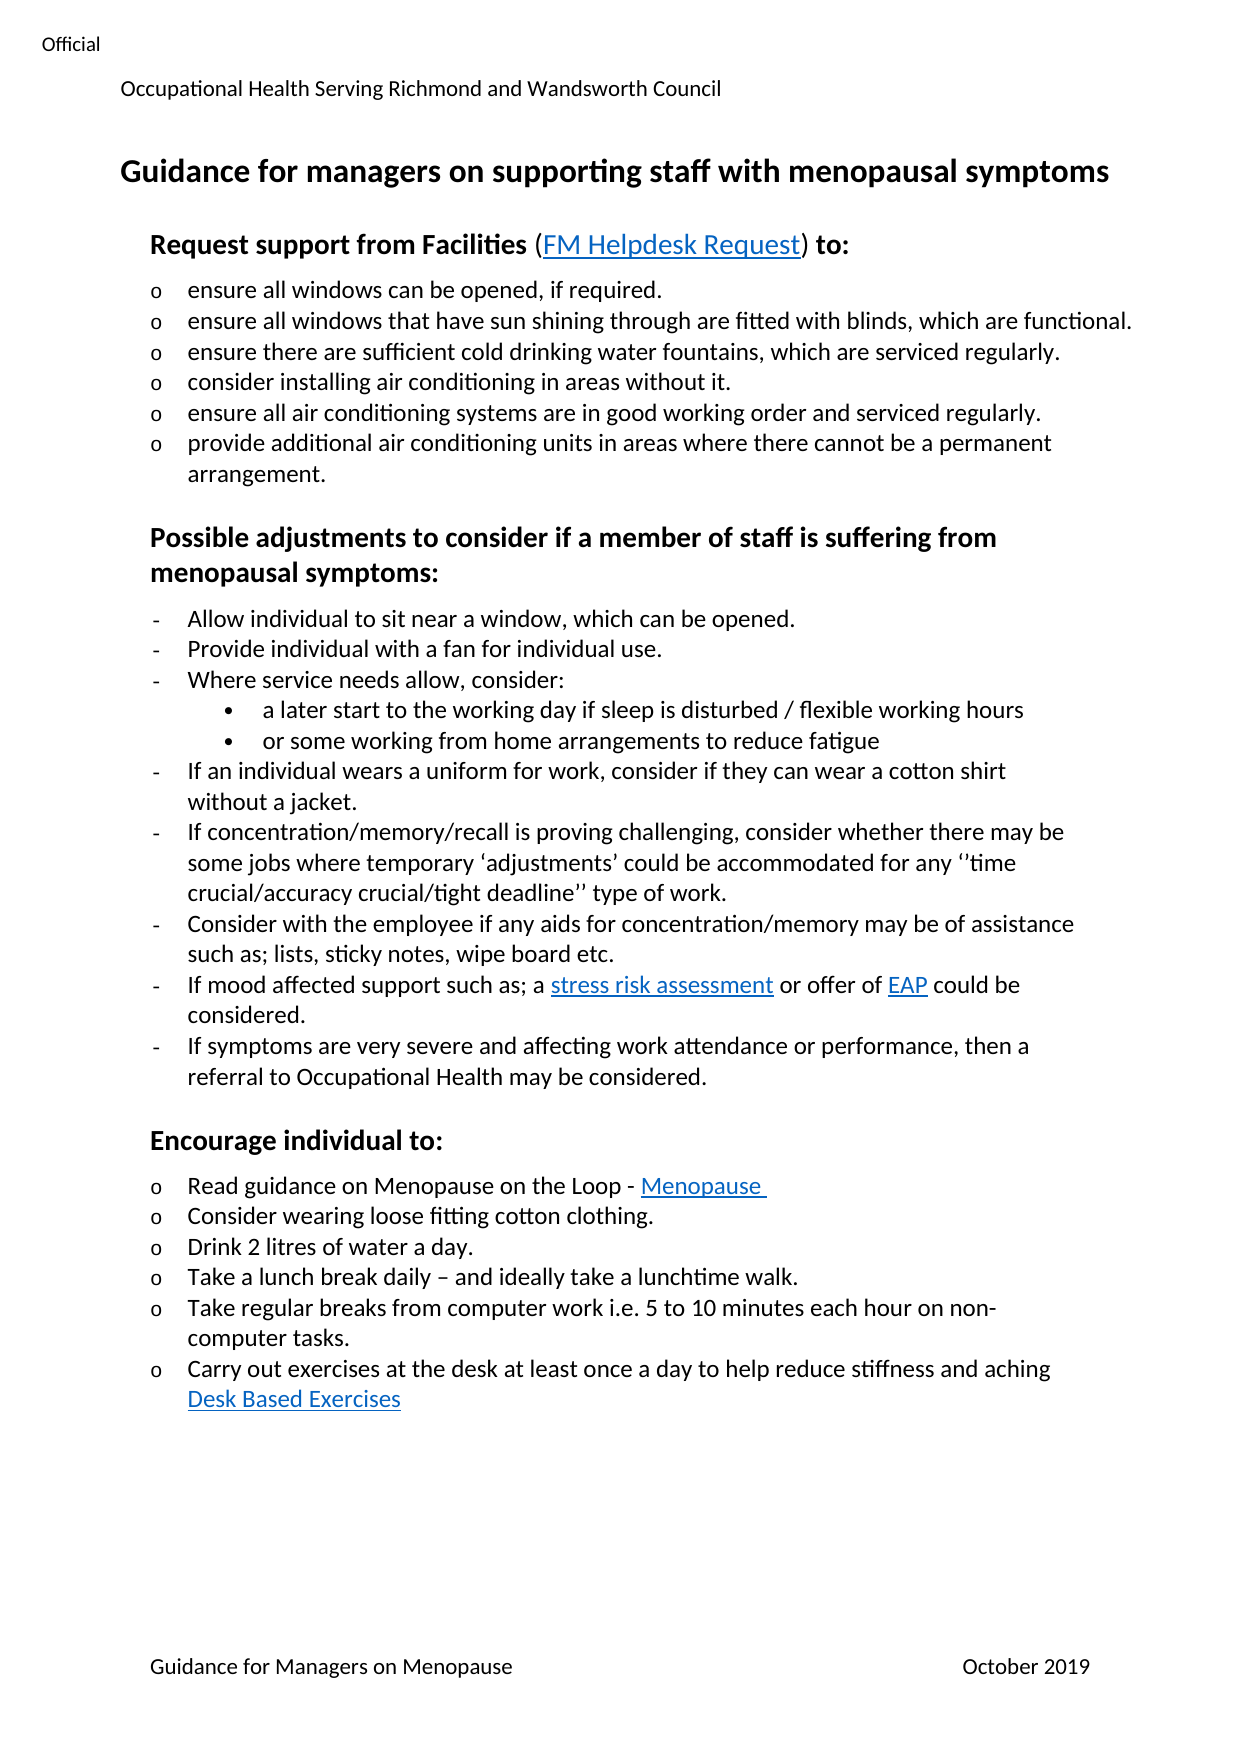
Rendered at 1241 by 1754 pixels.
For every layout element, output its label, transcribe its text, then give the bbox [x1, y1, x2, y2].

list Take regular breaks from computer work i.e. 5 to 10 minutes each hour on non-computer tasks. [150, 1292, 1090, 1353]
text Possible adjustments to consider if a member of staff is suffering from menopausal symptoms: [150, 519, 1090, 590]
list Where service needs allow, consider: [150, 664, 1090, 694]
list ensure all windows can be opened, if required. [150, 275, 1090, 305]
list If mood affected support such as; a stress risk assessment or offer of EAP could be considered. [150, 969, 1090, 1030]
list If an individual wears a uniform for work, consider if they can wear a cotton shirt without a jacket. [150, 755, 1090, 816]
list provide additional air conditioning units in areas where there cannot be a permanent arrangement. [150, 427, 1090, 488]
list Consider with the employee if any aids for concentration/memory may be of assistance such as; lists, sticky notes, wipe board etc. [150, 908, 1090, 969]
list consider installing air conditioning in areas without it. [150, 366, 1090, 397]
list ensure there are sufficient cold drinking water fountains, which are serviced regularly. [150, 336, 1090, 366]
list Drink 2 litres of water a day. [150, 1231, 1090, 1262]
text Guidance for managers on supporting staff with menopausal symptoms [76, 150, 1154, 191]
list Provide individual with a fan for individual use. [150, 633, 1090, 664]
list If symptoms are very severe and affecting work attendance or performance, then a referral to Occupational Health may be considered. [150, 1030, 1090, 1091]
list Allow individual to sit near a window, which can be opened. [150, 603, 1090, 633]
list Take a lunch break daily – and ideally take a lunchtime walk. [150, 1262, 1090, 1292]
list or some working from home arrangements to reduce fatigue [225, 725, 1090, 755]
list Read guidance on Menopause on the Loop - Menopause [150, 1170, 1090, 1201]
list ensure all air conditioning systems are in good working order and serviced regularly. [150, 397, 1090, 427]
list ensure all windows that have sun shining through are fitted with blinds, which are functional. [150, 305, 1154, 336]
list Consider wearing loose fitting cotton clothing. [150, 1201, 1090, 1231]
text Request support from Facilities (FM Helpdesk Request) to: [150, 226, 1090, 262]
list If concentration/memory/recall is proving challenging, consider whether there may be some jobs where temporary ‘adjustments’ could be accommodated for any ‘’time crucial/accuracy crucial/tight deadline’’ type of work. [150, 816, 1090, 908]
list Carry out exercises at the desk at least once a day to help reduce stiffness and aching Desk Based Exercises [150, 1353, 1090, 1414]
list a later start to the working day if sleep is disturbed / flexible working hours [225, 694, 1090, 725]
text Encourage individual to: [150, 1122, 1090, 1157]
